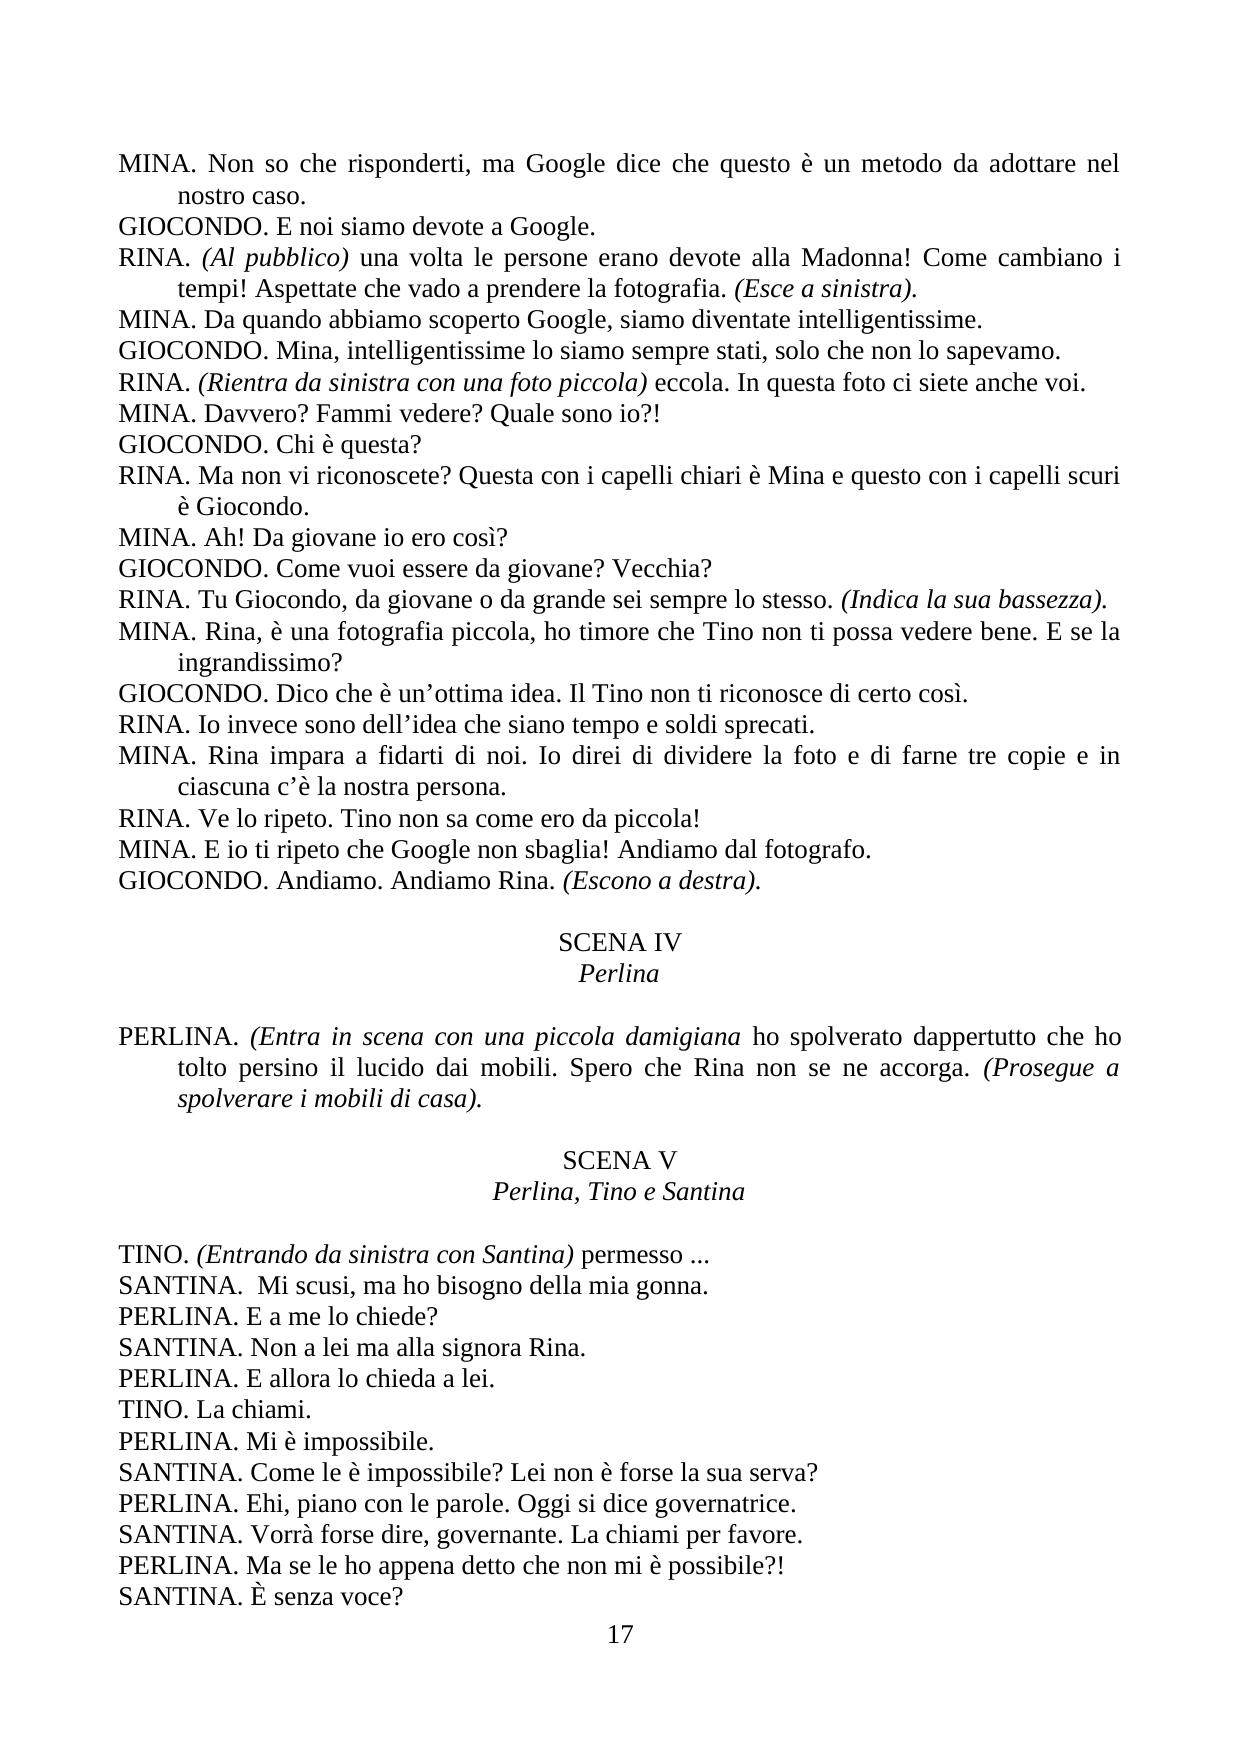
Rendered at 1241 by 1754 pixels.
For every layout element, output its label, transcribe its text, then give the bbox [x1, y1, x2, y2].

text SCENA V [118, 1144, 1122, 1175]
text RINA. Io invece sono dell’idea che siano tempo e soldi sprecati. [118, 708, 1122, 739]
text TINO. (Entrando da sinistra con Santina) permesso ... [118, 1238, 1122, 1269]
text MINA. Rina impara a fidarti di noi. Io direi di dividere la foto e di farne tre copie e in ciascuna c’è la nostra persona. [118, 739, 1122, 802]
text MINA. Non so che risponderti, ma Google dice che questo è un metodo da adottare nel nostro caso. [118, 148, 1122, 210]
text GIOCONDO. Come vuoi essere da giovane? Vecchia? [118, 552, 1122, 584]
text RINA. (Rientra da sinistra con una foto piccola) eccola. In questa foto ci siete anche voi. [118, 366, 1122, 397]
text TINO. La chiami. [118, 1393, 1122, 1424]
text MINA. Davvero? Fammi vedere? Quale sono io?! [118, 397, 1122, 428]
text RINA. Tu Giocondo, da giovane o da grande sei sempre lo stesso. (Indica la sua bassezza). [118, 584, 1122, 615]
text Perlina, Tino e Santina [118, 1175, 1122, 1207]
text PERLINA. (Entra in scena con una piccola damigiana ho spolverato dappertutto che ho tolto persino il lucido dai mobili. Spero che Rina non se ne accorga. (Prosegue a spolverare i mobili di casa). [118, 1020, 1122, 1113]
text SANTINA. Non a lei ma alla signora Rina. [118, 1331, 1122, 1362]
text MINA. Da quando abbiamo scoperto Google, siamo diventate intelligentissime. [118, 303, 1122, 334]
text SCENA IV [118, 926, 1122, 957]
text PERLINA. E allora lo chieda a lei. [118, 1362, 1122, 1393]
text RINA. Ve lo ripeto. Tino non sa come ero da piccola! [118, 802, 1122, 833]
text GIOCONDO. Andiamo. Andiamo Rina. (Escono a destra). [118, 864, 1122, 895]
text GIOCONDO. Mina, intelligentissime lo siamo sempre stati, solo che non lo sapevamo. [118, 334, 1122, 366]
text MINA. E io ti ripeto che Google non sbaglia! Andiamo dal fotografo. [118, 833, 1122, 864]
text RINA. Ma non vi riconoscete? Questa con i capelli chiari è Mina e questo con i capelli scuri è Giocondo. [118, 459, 1122, 521]
text PERLINA. Mi è impossibile. [118, 1424, 1122, 1456]
text SANTINA. È senza voce? [118, 1580, 1122, 1611]
text Perlina [118, 957, 1122, 988]
text GIOCONDO. Chi è questa? [118, 428, 1122, 459]
text PERLINA. E a me lo chiede? [118, 1300, 1122, 1331]
text PERLINA. Ehi, piano con le parole. Oggi si dice governatrice. [118, 1487, 1122, 1518]
text SANTINA. Come le è impossibile? Lei non è forse la sua serva? [118, 1456, 1122, 1487]
text MINA. Rina, è una fotografia piccola, ho timore che Tino non ti possa vedere bene. E se la ingrandissimo? [118, 615, 1122, 677]
text PERLINA. Ma se le ho appena detto che non mi è possibile?! [118, 1549, 1122, 1580]
text GIOCONDO. E noi siamo devote a Google. [118, 210, 1122, 241]
text RINA. (Al pubblico) una volta le persone erano devote alla Madonna! Come cambiano i tempi! Aspettate che vado a prendere la fotografia. (Esce a sinistra). [118, 241, 1122, 303]
text SANTINA. Vorrà forse dire, governante. La chiami per favore. [118, 1518, 1122, 1549]
text MINA. Ah! Da giovane io ero così? [118, 521, 1122, 552]
text SANTINA. Mi scusi, ma ho bisogno della mia gonna. [118, 1269, 1122, 1300]
text GIOCONDO. Dico che è un’ottima idea. Il Tino non ti riconosce di certo così. [118, 677, 1122, 708]
